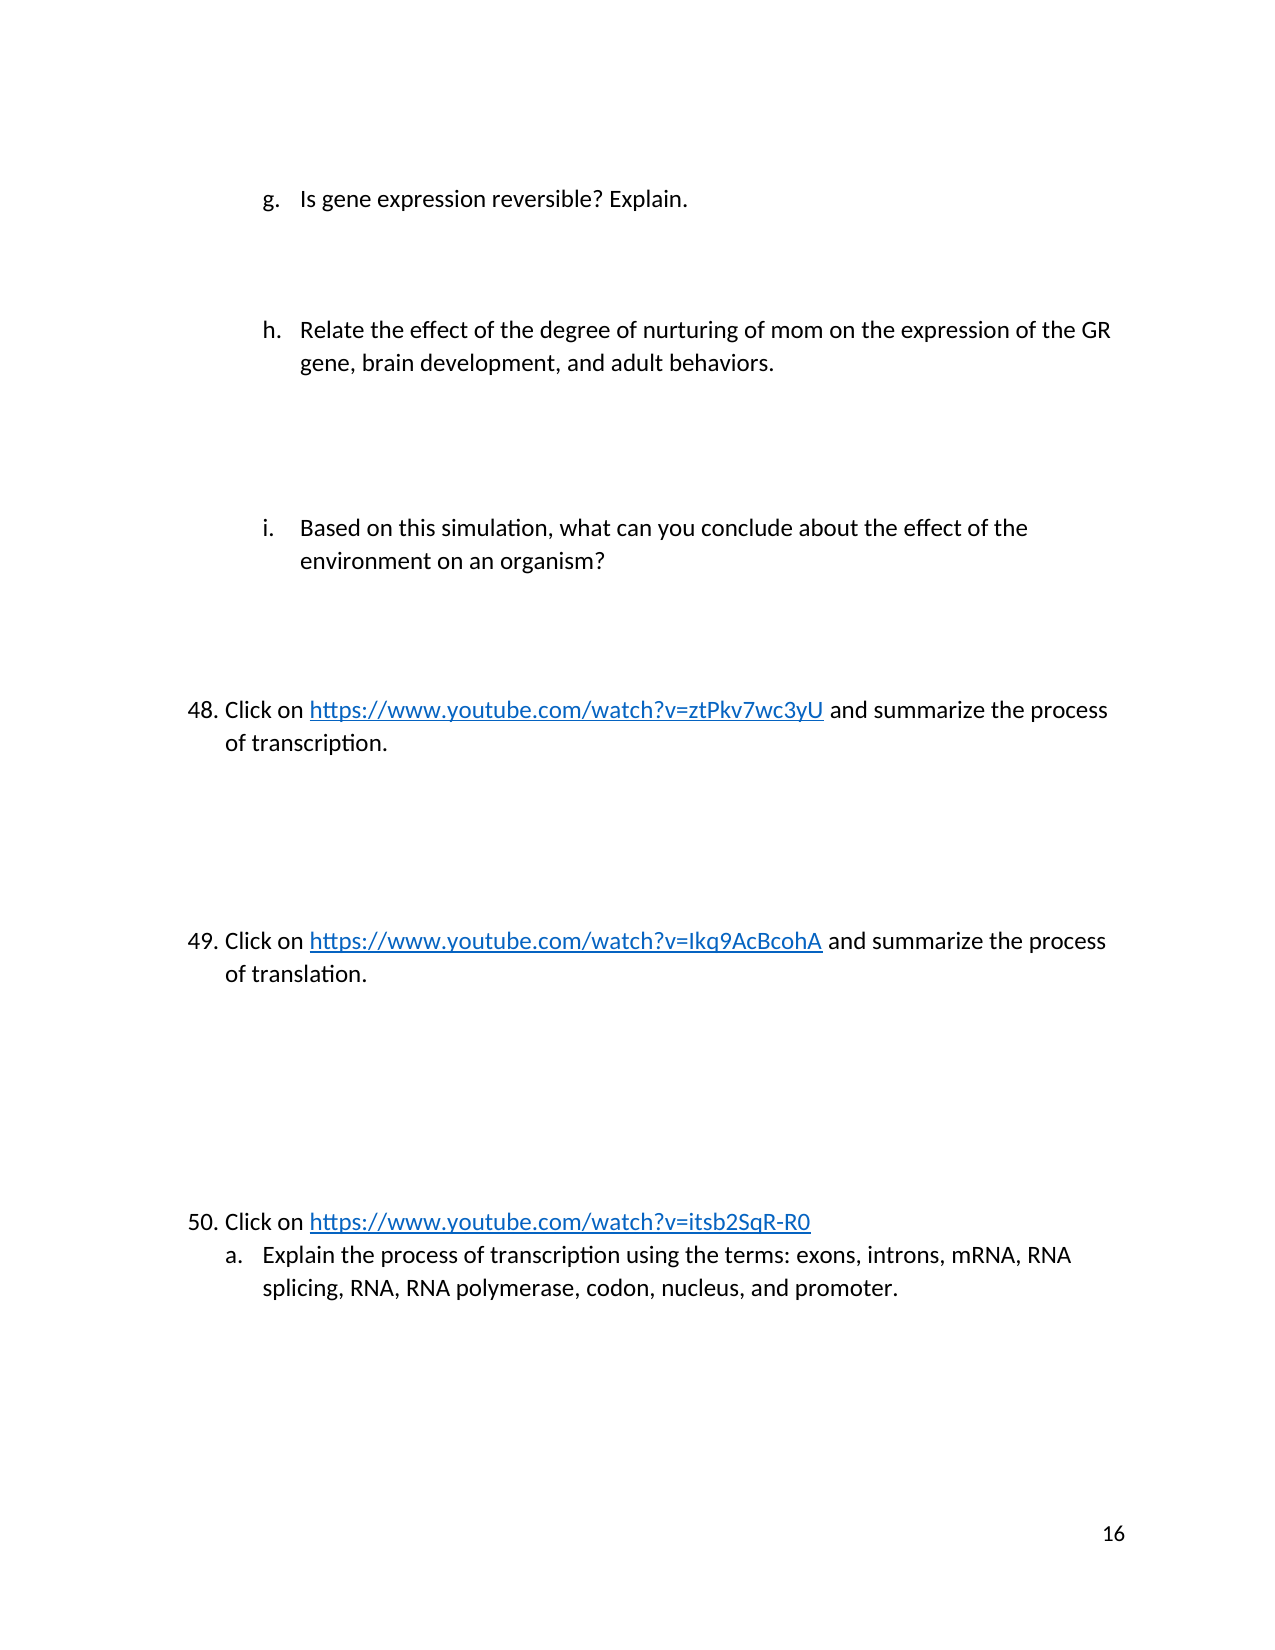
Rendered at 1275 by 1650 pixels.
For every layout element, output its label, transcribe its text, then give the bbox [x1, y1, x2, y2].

list Based on this simulation, what can you conclude about the effect of the environment on an organism? [262, 512, 1125, 576]
list Relate the effect of the degree of nurturing of mom on the expression of the GR gene, brain development, and adult behaviors. [262, 314, 1125, 378]
list Click on https://www.youtube.com/watch?v=itsb2SqR-R0 [187, 1206, 1125, 1236]
list Explain the process of transcription using the terms: exons, introns, mRNA, RNA splicing, RNA, RNA polymerase, codon, nucleus, and promoter. [225, 1239, 1125, 1302]
list Is gene expression reversible? Explain. [262, 183, 1125, 213]
list Click on https://www.youtube.com/watch?v=Ikq9AcBcohA and summarize the process of translation. [187, 925, 1125, 988]
list Click on https://www.youtube.com/watch?v=ztPkv7wc3yU and summarize the process of transcription. [187, 694, 1125, 757]
